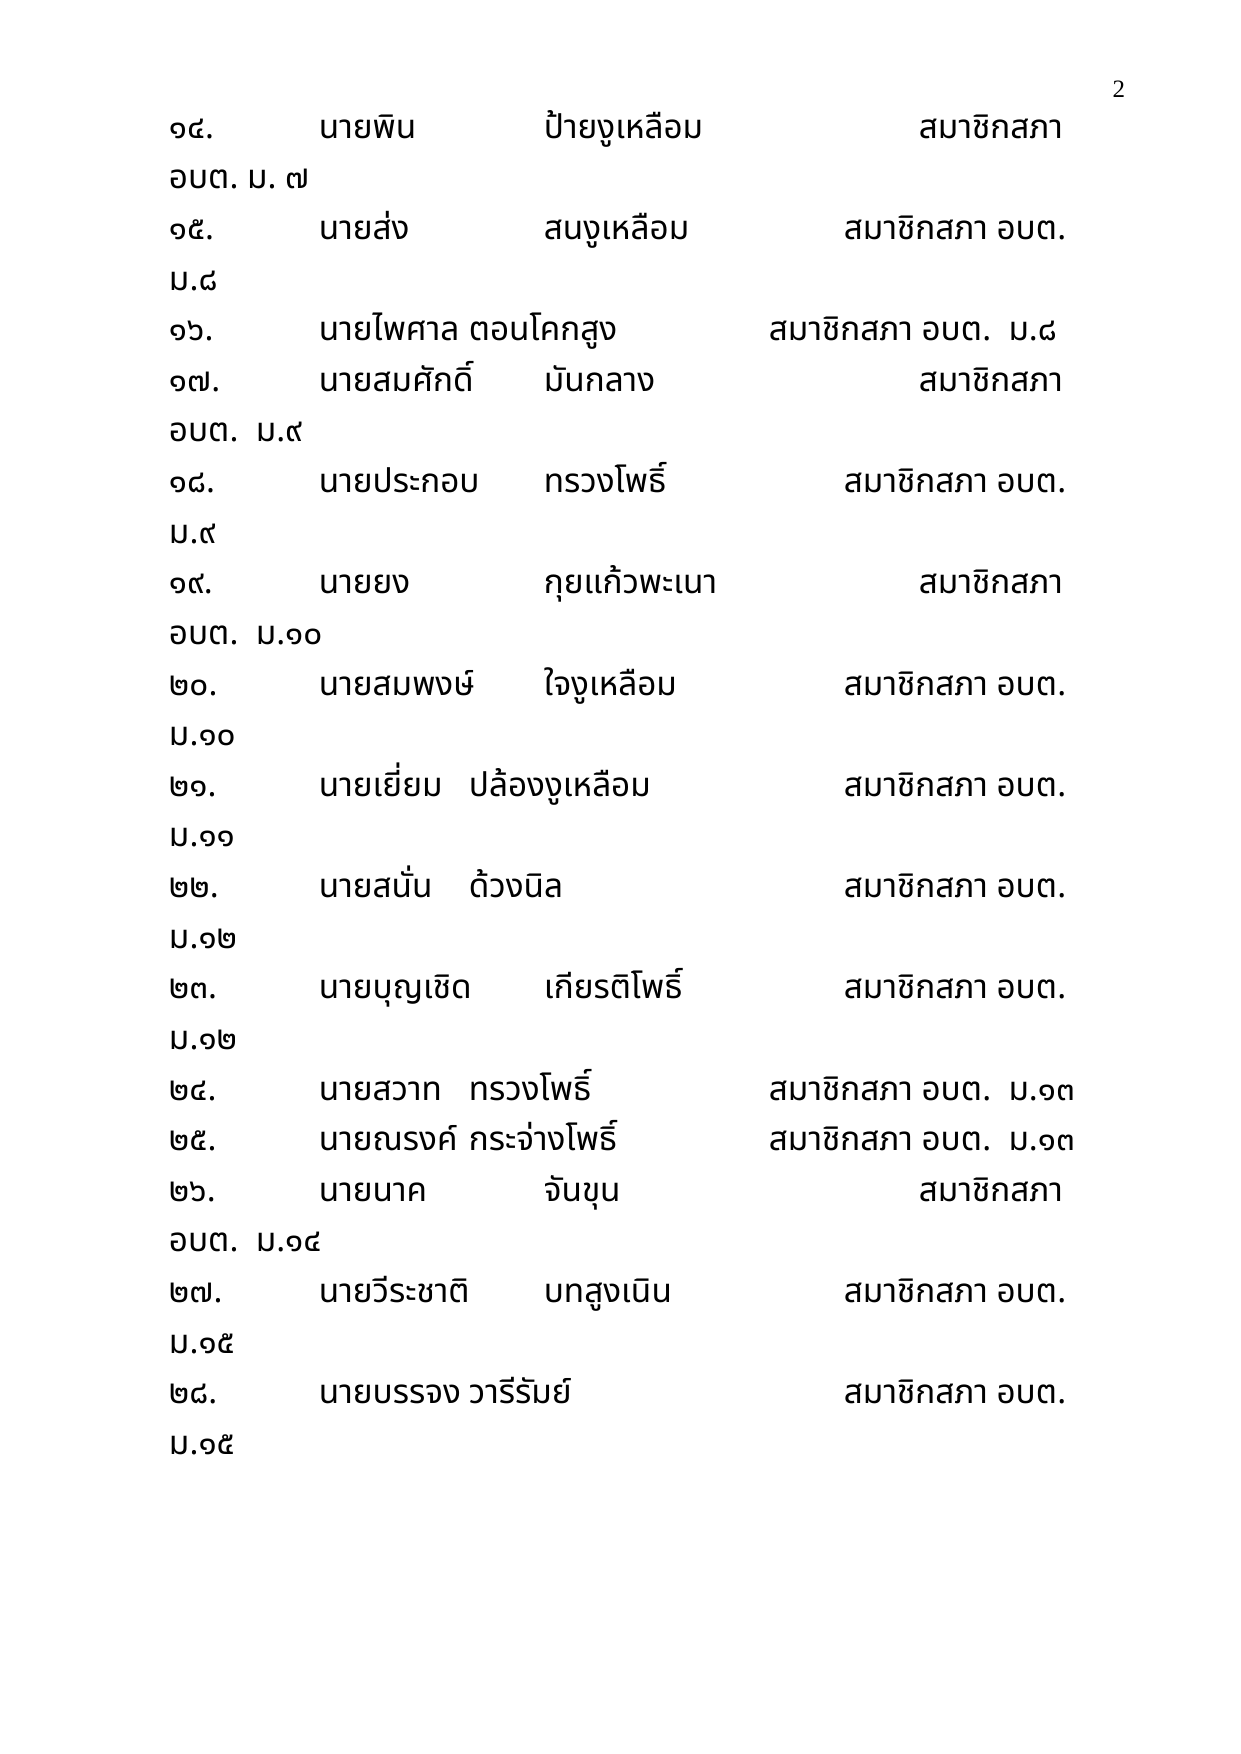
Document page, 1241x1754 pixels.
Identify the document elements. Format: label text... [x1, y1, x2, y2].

text ๑๖. นายไพศาล ตอนโคกสูง สมาชิกสภา อบต. ม.๘ [169, 305, 1125, 356]
text ๒๕. นายณรงค์ กระจ่างโพธิ์ สมาชิกสภา อบต. ม.๑๓ [169, 1115, 1125, 1166]
text ๒๓. นายบุญเชิด เกียรติโพธิ์ สมาชิกสภา อบต. ม.๑๒ [169, 963, 1125, 1064]
text ๒๐. นายสมพงษ์ ใจงูเหลือม สมาชิกสภา อบต. ม.๑๐ [169, 659, 1125, 761]
text ๑๙. นายยง กุยแก้วพะเนา สมาชิกสภา อบต. ม.๑๐ [169, 558, 1125, 659]
text ๑๕. นายส่ง สนงูเหลือม สมาชิกสภา อบต. ม.๘ [169, 204, 1125, 305]
text ๑๗. นายสมศักดิ์ มันกลาง สมาชิกสภา อบต. ม.๙ [169, 356, 1125, 457]
text ๒๑. นายเยี่ยม ปล้องงูเหลือม สมาชิกสภา อบต. ม.๑๑ [169, 761, 1125, 862]
text ๒๖. นายนาค จันขุน สมาชิกสภา อบต. ม.๑๔ [169, 1166, 1125, 1267]
text ๒๗. นายวีระชาติ บทสูงเนิน สมาชิกสภา อบต. ม.๑๕ [169, 1267, 1125, 1368]
text ๒๔. นายสวาท ทรวงโพธิ์ สมาชิกสภา อบต. ม.๑๓ [169, 1064, 1125, 1115]
text ๑๘. นายประกอบ ทรวงโพธิ์ สมาชิกสภา อบต. ม.๙ [169, 457, 1125, 558]
text ๑๔. นายพิน ป้ายงูเหลือม สมาชิกสภา อบต. ม. ๗ [169, 102, 1125, 204]
text ๒๒. นายสนั่น ด้วงนิล สมาชิกสภา อบต. ม.๑๒ [169, 862, 1125, 963]
text ๒๘. นายบรรจง วารีรัมย์ สมาชิกสภา อบต. ม.๑๕ [169, 1368, 1125, 1469]
